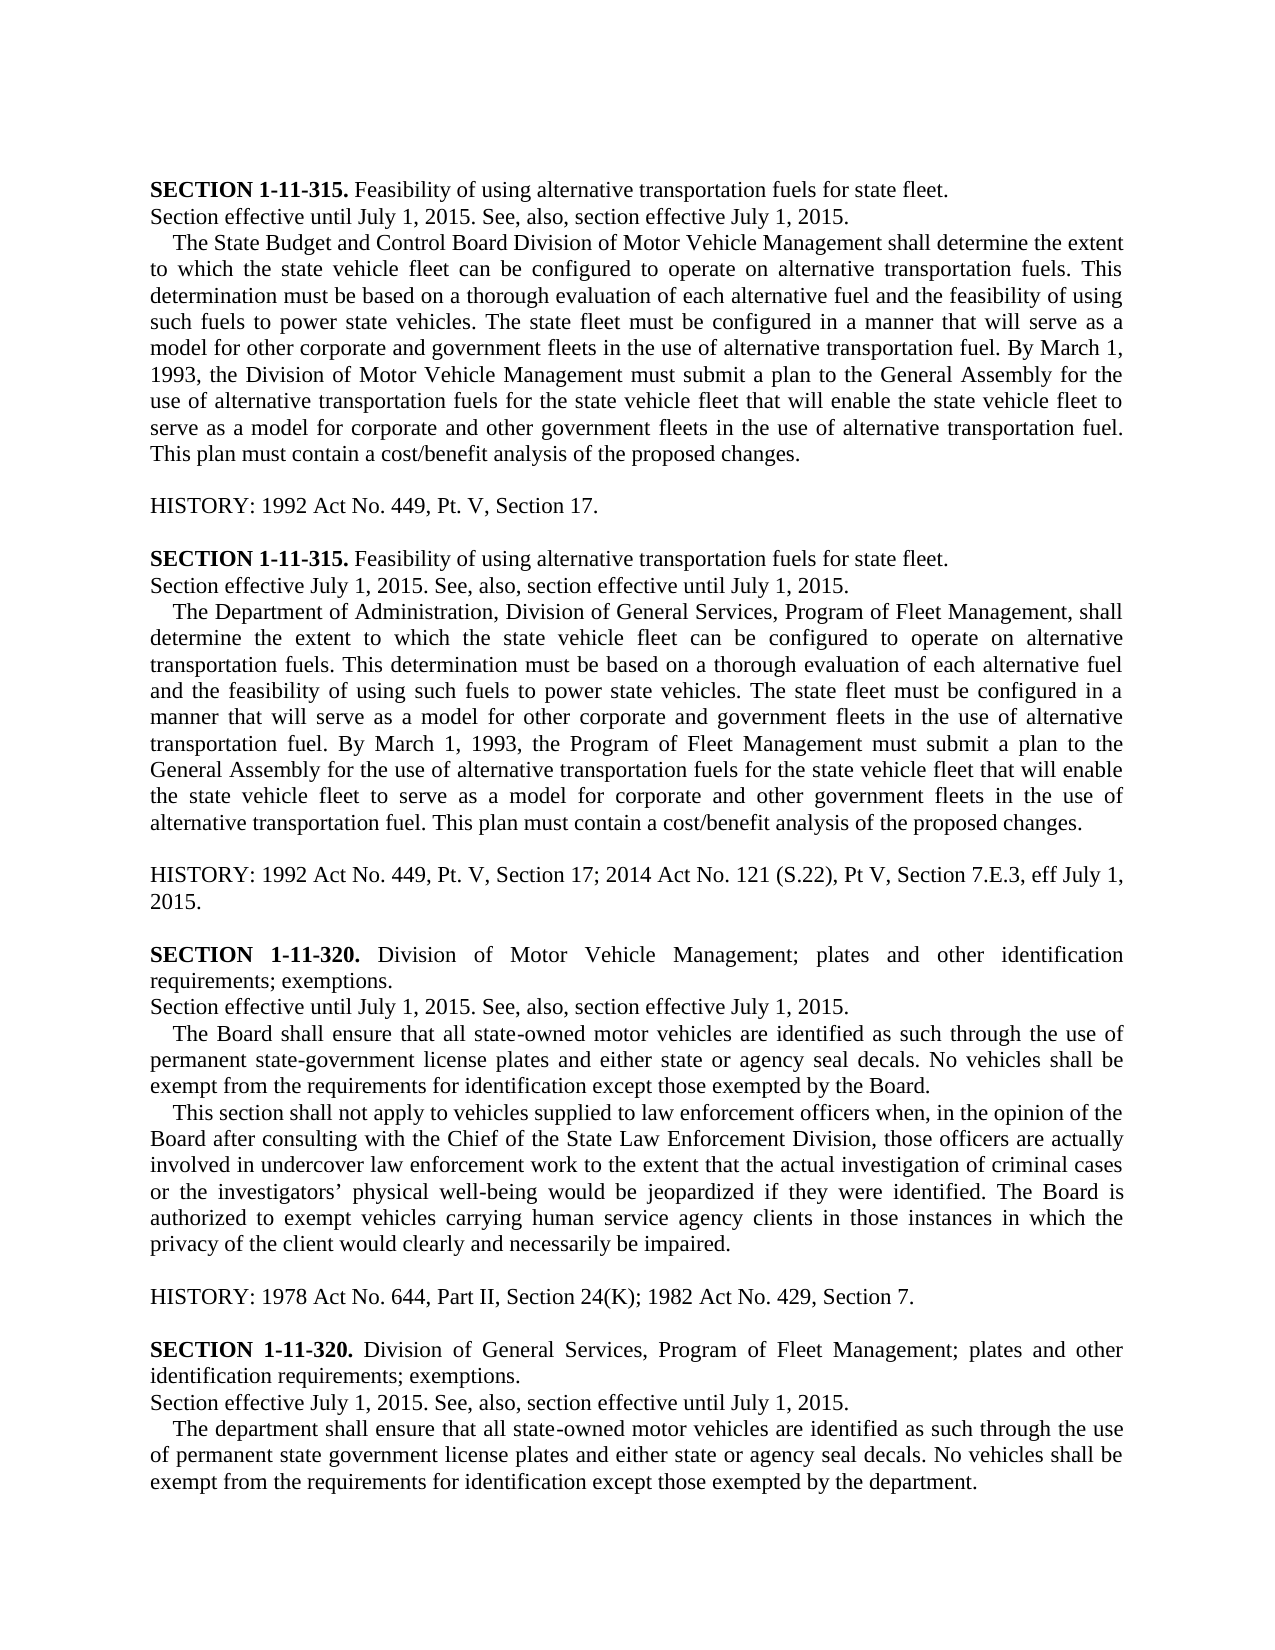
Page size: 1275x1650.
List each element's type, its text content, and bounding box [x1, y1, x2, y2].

text The Department of Administration, Division of General Services, Program of Fleet Management, shall determine the extent to which the state vehicle fleet can be configured to operate on alternative transportation fuels. This determination must be based on a thorough evaluation of each alternative fuel and the feasibility of using such fuels to power state vehicles. The state fleet must be configured in a manner that will serve as a model for other corporate and government fleets in the use of alternative transportation fuel. By March 1, 1993, the Program of Fleet Management must submit a plan to the General Assembly for the use of alternative transportation fuels for the state vehicle fleet that will enable the state vehicle fleet to serve as a model for corporate and other government fleets in the use of alternative transportation fuel. This plan must contain a cost/benefit analysis of the proposed changes. [150, 598, 1125, 835]
text Section effective until July 1, 2015. See, also, section effective July 1, 2015. [150, 993, 1125, 1020]
text This section shall not apply to vehicles supplied to law enforcement officers when, in the opinion of the Board after consulting with the Chief of the State Law Enforcement Division, those officers are actually involved in undercover law enforcement work to the extent that the actual investigation of criminal cases or the investigators’ physical well-being would be jeopardized if they were identified. The Board is authorized to exempt vehicles carrying human service agency clients in those instances in which the privacy of the client would clearly and necessarily be impaired. [150, 1099, 1125, 1257]
text SECTION 1-11-315. Feasibility of using alternative transportation fuels for state fleet. [150, 176, 1125, 203]
text HISTORY: 1978 Act No. 644, Part II, Section 24(K); 1982 Act No. 429, Section 7. [150, 1283, 1125, 1309]
text The department shall ensure that all state-owned motor vehicles are identified as such through the use of permanent state government license plates and either state or agency seal decals. No vehicles shall be exempt from the requirements for identification except those exempted by the department. [150, 1415, 1125, 1494]
text HISTORY: 1992 Act No. 449, Pt. V, Section 17. [150, 493, 1125, 519]
text SECTION 1-11-315. Feasibility of using alternative transportation fuels for state fleet. [150, 545, 1125, 572]
text SECTION 1-11-320. Division of Motor Vehicle Management; plates and other identification requirements; exemptions. [150, 941, 1125, 993]
text The Board shall ensure that all state-owned motor vehicles are identified as such through the use of permanent state-government license plates and either state or agency seal decals. No vehicles shall be exempt from the requirements for identification except those exempted by the Board. [150, 1020, 1125, 1099]
text SECTION 1-11-320. Division of General Services, Program of Fleet Management; plates and other identification requirements; exemptions. [150, 1336, 1125, 1389]
text The State Budget and Control Board Division of Motor Vehicle Management shall determine the extent to which the state vehicle fleet can be configured to operate on alternative transportation fuels. This determination must be based on a thorough evaluation of each alternative fuel and the feasibility of using such fuels to power state vehicles. The state fleet must be configured in a manner that will serve as a model for other corporate and government fleets in the use of alternative transportation fuel. By March 1, 1993, the Division of Motor Vehicle Management must submit a plan to the General Assembly for the use of alternative transportation fuels for the state vehicle fleet that will enable the state vehicle fleet to serve as a model for corporate and other government fleets in the use of alternative transportation fuel. This plan must contain a cost/benefit analysis of the proposed changes. [150, 229, 1125, 466]
text Section effective until July 1, 2015. See, also, section effective July 1, 2015. [150, 203, 1125, 229]
text Section effective July 1, 2015. See, also, section effective until July 1, 2015. [150, 1389, 1125, 1415]
text Section effective July 1, 2015. See, also, section effective until July 1, 2015. [150, 572, 1125, 598]
text HISTORY: 1992 Act No. 449, Pt. V, Section 17; 2014 Act No. 121 (S.22), Pt V, Section 7.E.3, eff July 1, 2015. [150, 862, 1125, 914]
